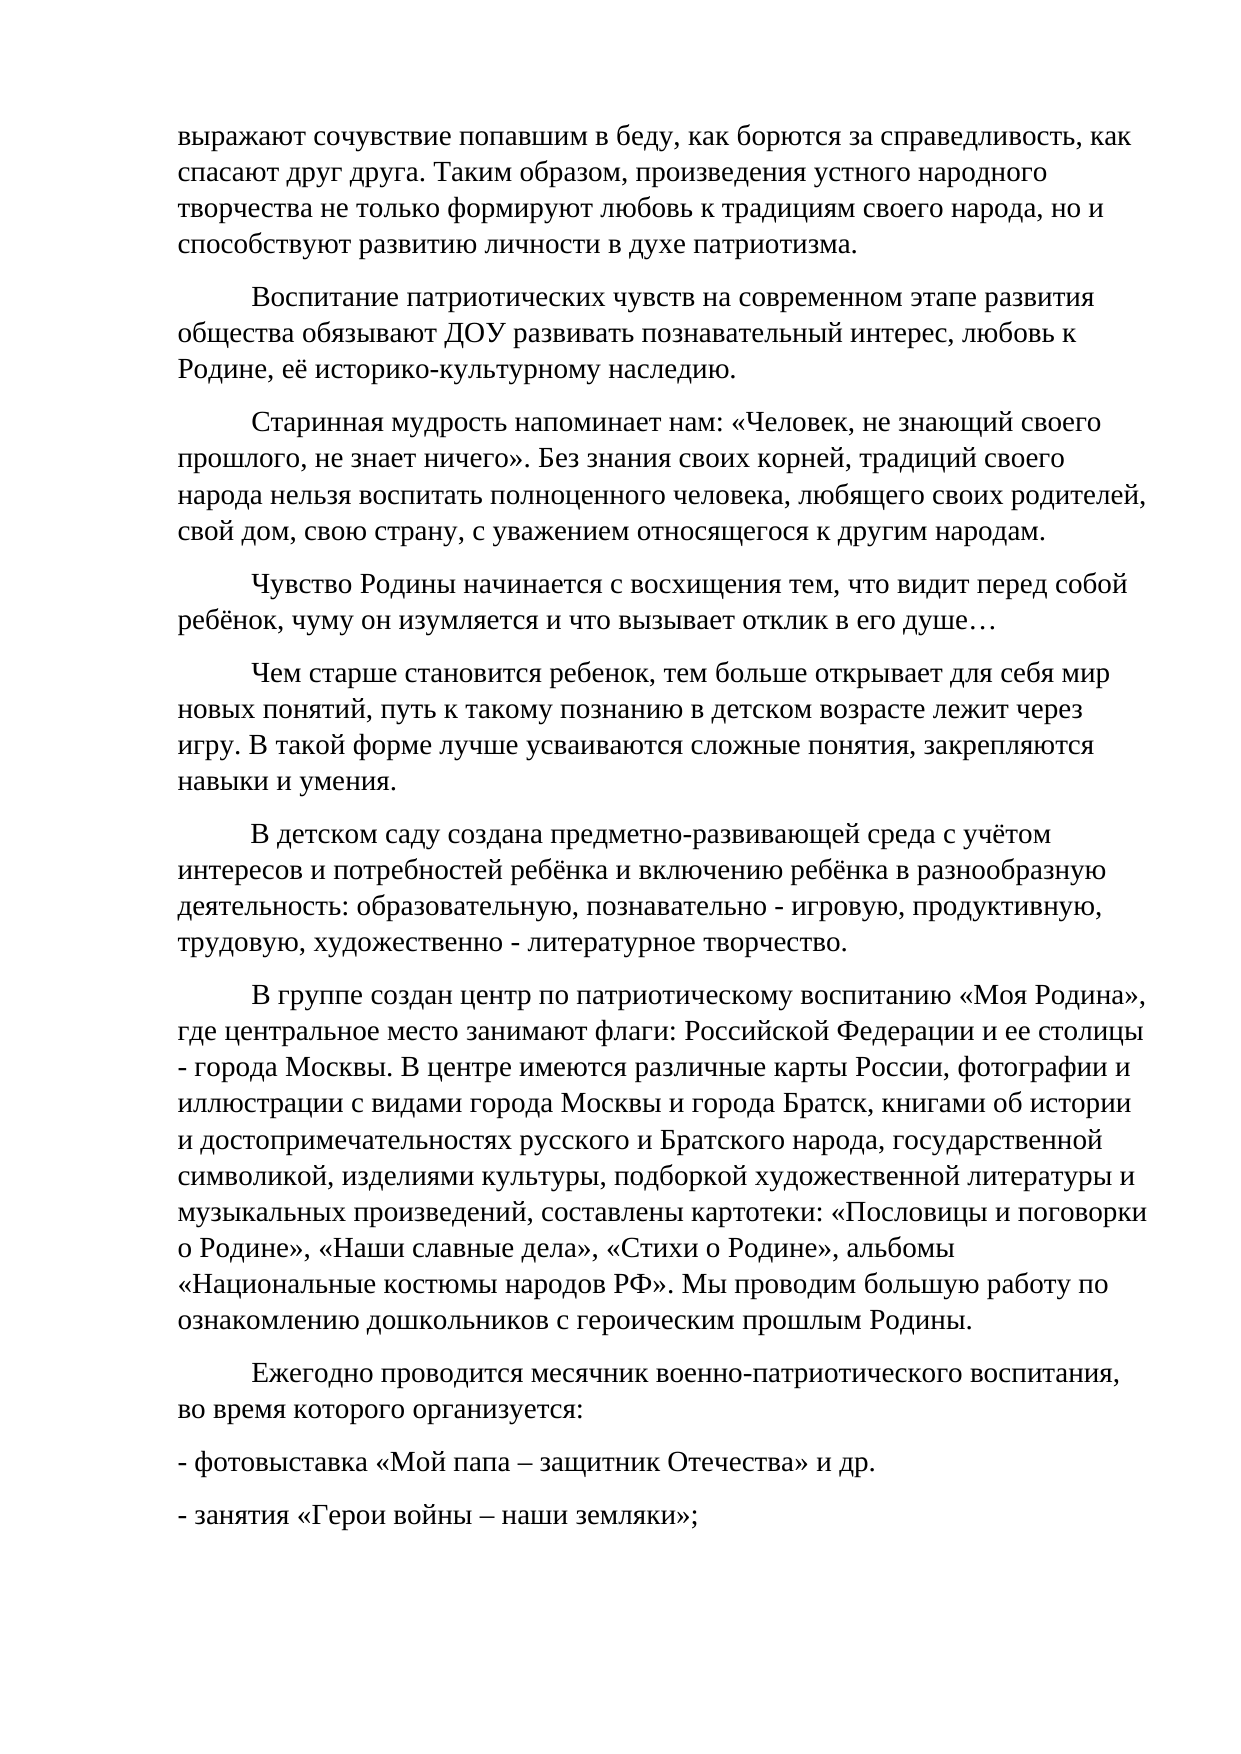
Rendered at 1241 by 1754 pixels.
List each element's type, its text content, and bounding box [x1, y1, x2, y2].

text В детском саду создана предметно-развивающей среда с учётом интересов и потребностей ребёнка и включению ребёнка в разнообразную деятельность: образовательную, познавательно - игровую, продуктивную, трудовую, художественно - литературное творчество. [177, 816, 1152, 958]
text Чем старше становится ребенок, тем больше открывает для себя мир новых понятий, путь к такому познанию в детском возрасте лежит через игру. В такой форме лучше усваиваются сложные понятия, закрепляются навыки и умения. [177, 655, 1152, 797]
text Ежегодно проводится месячник военно-патриотического воспитания, во время которого организуется: [177, 1355, 1152, 1425]
text Чувство Родины начинается с восхищения тем, что видит перед собой ребёнок, чуму он изумляется и что вызывает отклик в его душе… [177, 566, 1152, 635]
text Старинная мудрость напоминает нам: «Человек, не знающий своего прошлого, не знает ничего». Без знания своих корней, традиций своего народа нельзя воспитать полноценного человека, любящего своих родителей, свой дом, свою страну, с уважением относящегося к другим народам. [177, 404, 1152, 546]
text В группе создан центр по патриотическому воспитанию «Моя Родина», где центральное место занимают флаги: Российской Федерации и ее столицы - города Москвы. В центре имеются различные карты России, фотографии и иллюстрации с видами города Москвы и города Братск, книгами об истории и достопримечательностях русского и Братского народа, государственной символикой, изделиями культуры, подборкой художественной литературы и музыкальных произведений, составлены картотеки: «Пословицы и поговорки о Родине», «Наши славные дела», «Стихи о Родине», альбомы «Национальные костюмы народов РФ». Мы проводим большую работу по ознакомлению дошкольников с героическим прошлым Родины. [177, 977, 1152, 1336]
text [177, 118, 1152, 260]
text - занятия «Герои войны – наши земляки»; [177, 1497, 1152, 1531]
text - фотовыставка «Мой папа – защитник Отечества» и др. [177, 1444, 1152, 1478]
text Воспитание патриотических чувств на современном этапе развития общества обязывают ДОУ развивать познавательный интерес, любовь к Родине, её историко-культурному наследию. [177, 279, 1152, 385]
